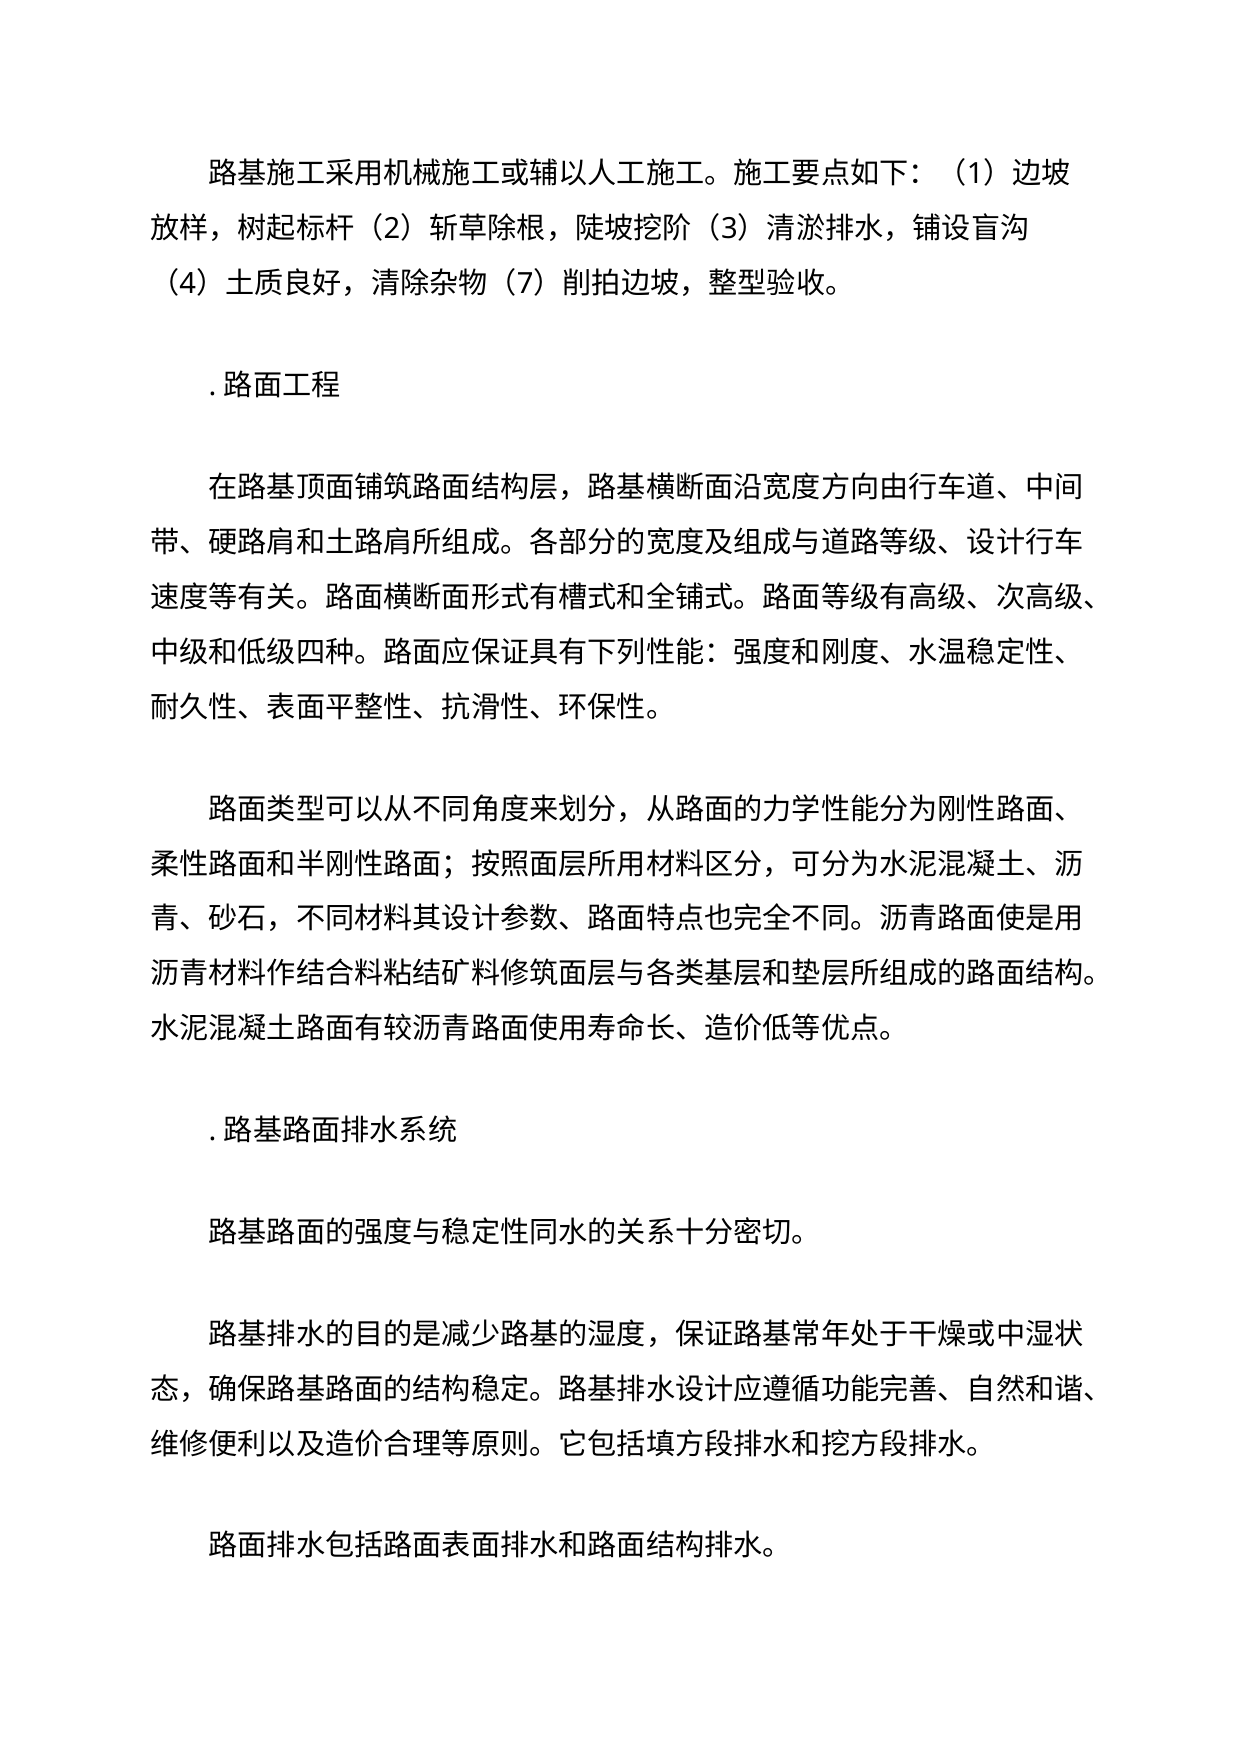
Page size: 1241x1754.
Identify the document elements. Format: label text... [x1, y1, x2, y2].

text . 路基路面排水系统 [150, 1107, 1090, 1149]
text . 路面工程 [150, 362, 1090, 404]
text 在路基顶面铺筑路面结构层，路基横断面沿宽度方向由行车道、中间带、硬路肩和土路肩所组成。各部分的宽度及组成与道路等级、设计行车速度等有关。路面横断面形式有槽式和全铺式。路面等级有高级、次高级、中级和低级四种。路面应保证具有下列性能：强度和刚度、水温稳定性、耐久性、表面平整性、抗滑性、环保性。 [150, 464, 1090, 726]
text 路基路面的强度与稳定性同水的关系十分密切。 [150, 1209, 1090, 1251]
text 路面排水包括路面表面排水和路面结构排水。 [150, 1522, 1090, 1564]
text 路基排水的目的是减少路基的湿度，保证路基常年处于干燥或中湿状态，确保路基路面的结构稳定。路基排水设计应遵循功能完善、自然和谐、维修便利以及造价合理等原则。它包括填方段排水和挖方段排水。 [150, 1310, 1090, 1462]
text 路基施工采用机械施工或辅以人工施工。施工要点如下：（1）边坡放样，树起标杆（2）斩草除根，陡坡挖阶（3）清淤排水，铺设盲沟（4）土质良好，清除杂物（7）削拍边坡，整型验收。 [150, 150, 1090, 302]
text 路面类型可以从不同角度来划分，从路面的力学性能分为刚性路面、柔性路面和半刚性路面；按照面层所用材料区分，可分为水泥混凝土、沥青、砂石，不同材料其设计参数、路面特点也完全不同。沥青路面使是用沥青材料作结合料粘结矿料修筑面层与各类基层和垫层所组成的路面结构。水泥混凝土路面有较沥青路面使用寿命长、造价低等优点。 [150, 785, 1090, 1047]
